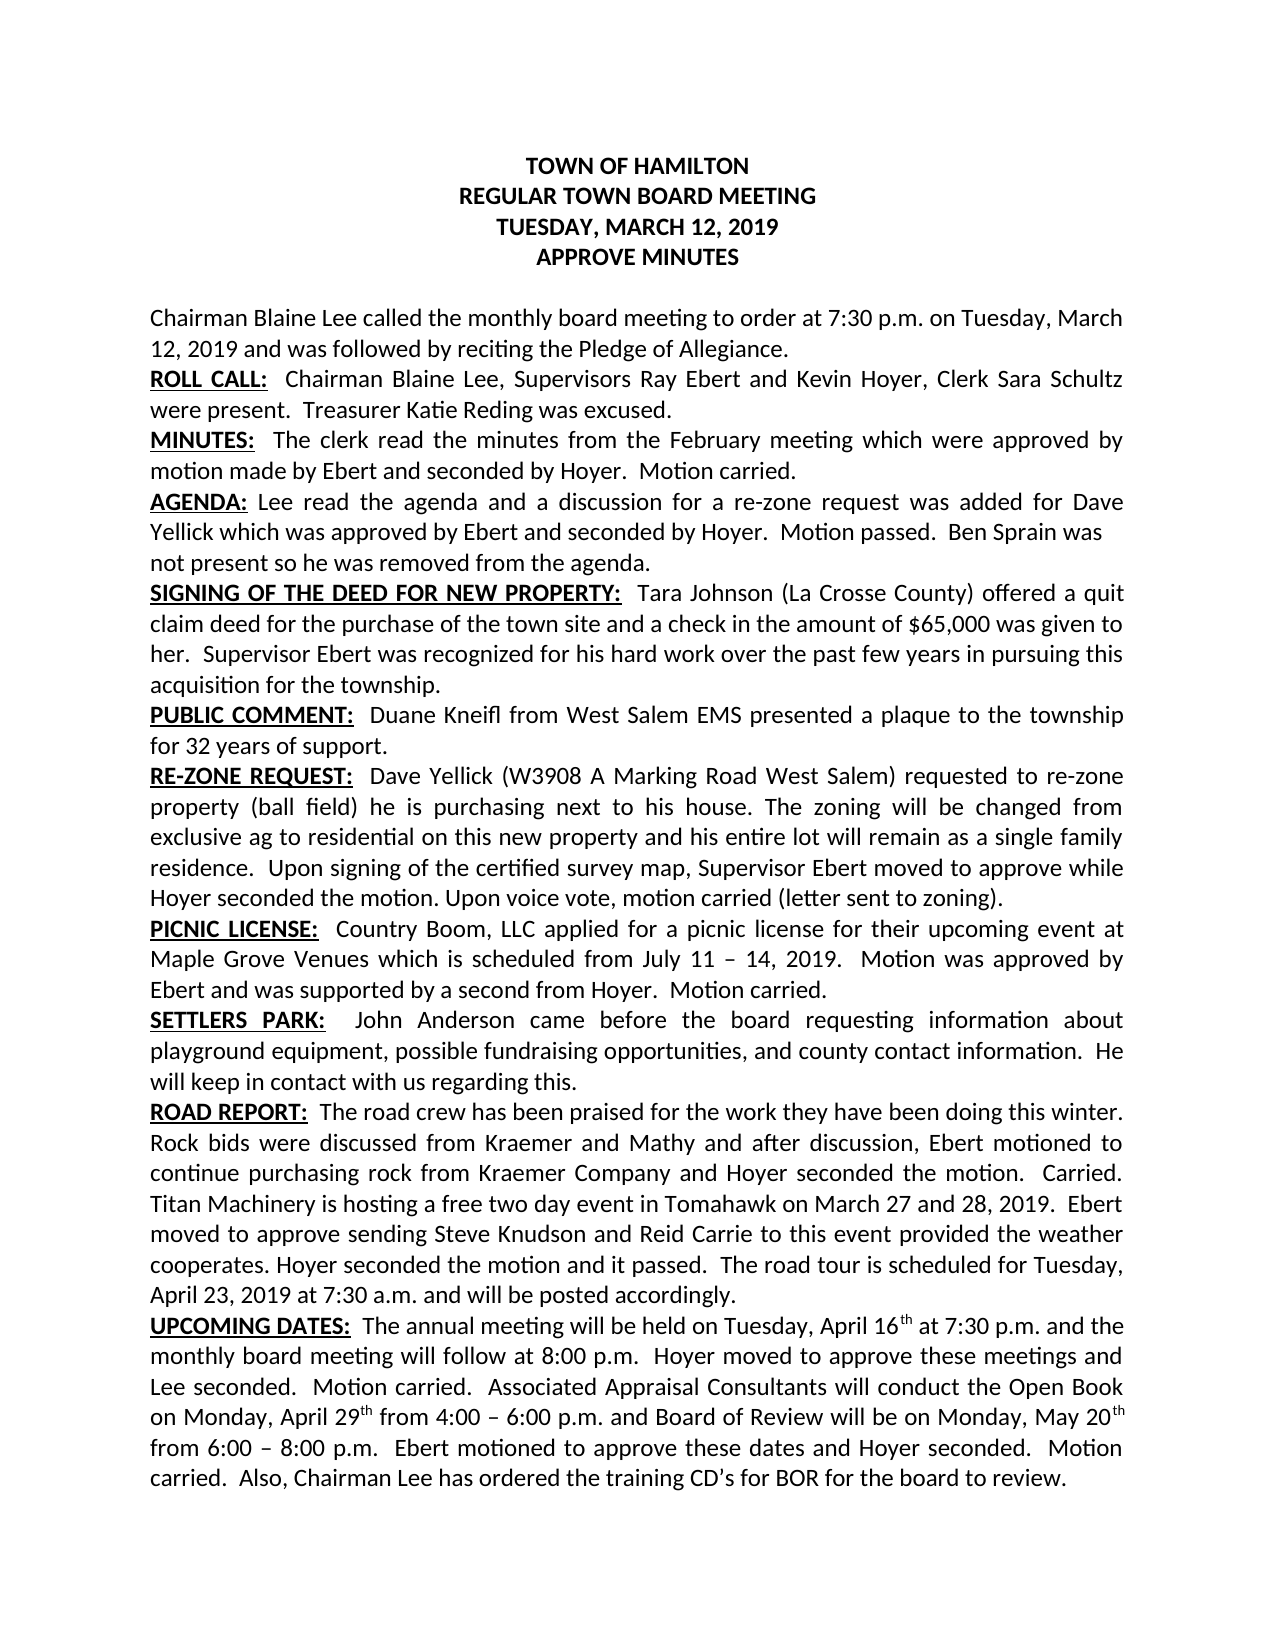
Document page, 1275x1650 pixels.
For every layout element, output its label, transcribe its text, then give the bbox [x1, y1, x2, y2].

text ROLL CALL: Chairman Blaine Lee, Supervisors Ray Ebert and Kevin Hoyer, Clerk Sara Schultz were present. Treasurer Katie Reding was excused. [150, 364, 1125, 425]
text REGULAR TOWN BOARD MEETING [150, 181, 1125, 211]
text RE-ZONE REQUEST: Dave Yellick (W3908 A Marking Road West Salem) requested to re-zone property (ball field) he is purchasing next to his house. The zoning will be changed from exclusive ag to residential on this new property and his entire lot will remain as a single family residence. Upon signing of the certified survey map, Supervisor Ebert moved to approve while Hoyer seconded the motion. Upon voice vote, motion carried (letter sent to zoning). [150, 760, 1125, 913]
text ROAD REPORT: The road crew has been praised for the work they have been doing this winter. Rock bids were discussed from Kraemer and Mathy and after discussion, Ebert motioned to continue purchasing rock from Kraemer Company and Hoyer seconded the motion. Carried. Titan Machinery is hosting a free two day event in Tomahawk on March 27 and 28, 2019. Ebert moved to approve sending Steve Knudson and Reid Carrie to this event provided the weather cooperates. Hoyer seconded the motion and it passed. The road tour is scheduled for Tuesday, April 23, 2019 at 7:30 a.m. and will be posted accordingly. [150, 1096, 1125, 1310]
text APPROVE MINUTES [150, 242, 1125, 272]
text SIGNING OF THE DEED FOR NEW PROPERTY: Tara Johnson (La Crosse County) offered a quit claim deed for the purchase of the town site and a check in the amount of $65,000 was given to her. Supervisor Ebert was recognized for his hard work over the past few years in pursuing this acquisition for the township. [150, 577, 1125, 699]
text not present so he was removed from the agenda. [150, 547, 1125, 577]
text PICNIC LICENSE: Country Boom, LLC applied for a picnic license for their upcoming event at Maple Grove Venues which is scheduled from July 11 – 14, 2019. Motion was approved by Ebert and was supported by a second from Hoyer. Motion carried. [150, 913, 1125, 1004]
text AGENDA: Lee read the agenda and a discussion for a re-zone request was added for Dave Yellick which was approved by Ebert and seconded by Hoyer. Motion passed. Ben Sprain was [150, 486, 1125, 547]
text TUESDAY, MARCH 12, 2019 [150, 211, 1125, 242]
text UPCOMING DATES: The annual meeting will be held on Tuesday, April 16th at 7:30 p.m. and the monthly board meeting will follow at 8:00 p.m. Hoyer moved to approve these meetings and Lee seconded. Motion carried. Associated Appraisal Consultants will conduct the Open Book on Monday, April 29th from 4:00 – 6:00 p.m. and Board of Review will be on Monday, May 20th from 6:00 – 8:00 p.m. Ebert motioned to approve these dates and Hoyer seconded. Motion carried. Also, Chairman Lee has ordered the training CD’s for BOR for the board to review. [150, 1310, 1125, 1493]
text SETTLERS PARK: John Anderson came before the board requesting information about playground equipment, possible fundraising opportunities, and county contact information. He will keep in contact with us regarding this. [150, 1004, 1125, 1096]
text MINUTES: The clerk read the minutes from the February meeting which were approved by motion made by Ebert and seconded by Hoyer. Motion carried. [150, 425, 1125, 486]
text PUBLIC COMMENT: Duane Kneifl from West Salem EMS presented a plaque to the township for 32 years of support. [150, 699, 1125, 760]
text Chairman Blaine Lee called the monthly board meeting to order at 7:30 p.m. on Tuesday, March 12, 2019 and was followed by reciting the Pledge of Allegiance. [150, 303, 1125, 364]
text TOWN OF HAMILTON [150, 150, 1125, 181]
